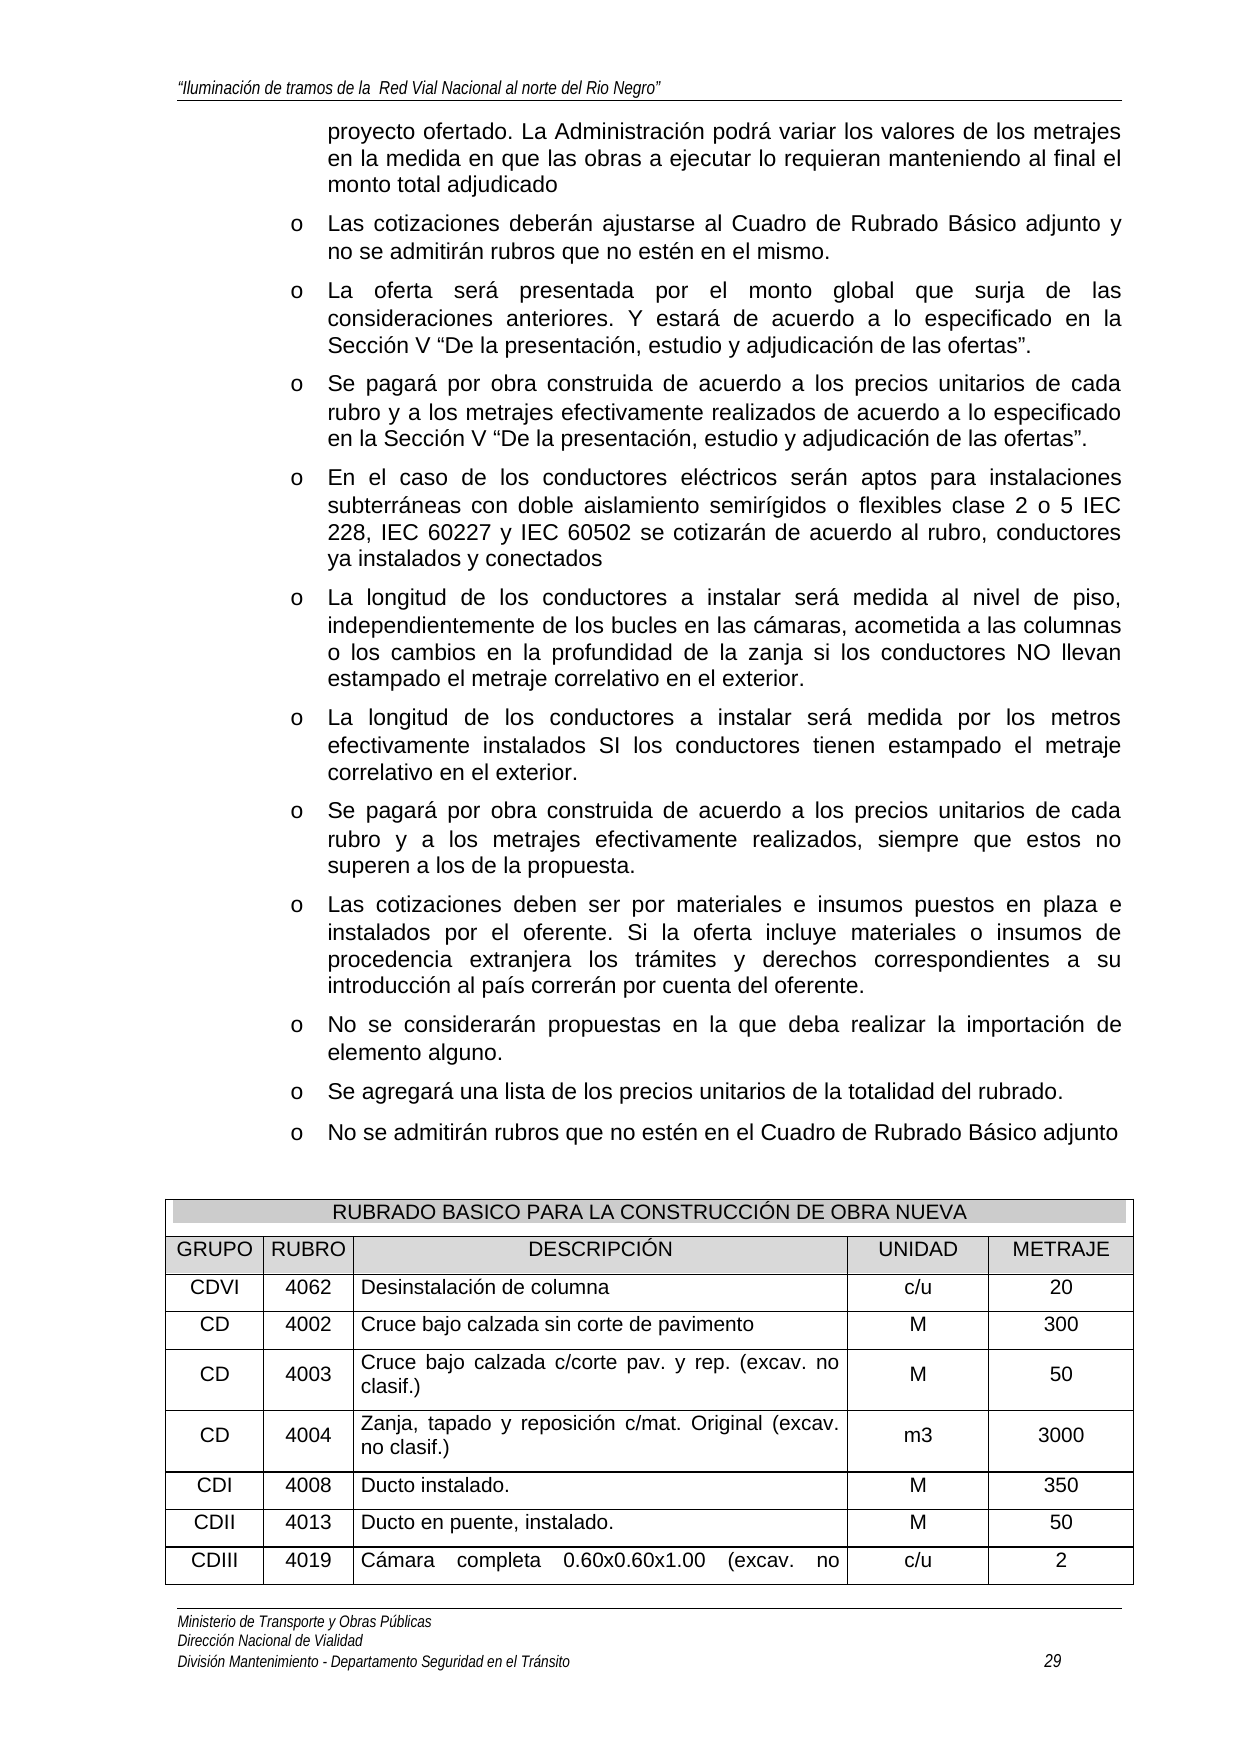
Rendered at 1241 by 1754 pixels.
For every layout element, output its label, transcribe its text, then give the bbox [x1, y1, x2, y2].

table_cell Desinstalación de columna [354, 1275, 847, 1311]
table_cell Cruce bajo calzada sin corte de pavimento [354, 1312, 847, 1348]
table_cell UNIDAD [848, 1237, 988, 1273]
list No se considerarán propuestas en la que deba realizar la importación de elemento alguno. [290, 1011, 1122, 1065]
table_cell 4019 [264, 1548, 353, 1584]
list Las cotizaciones deberán ajustarse al Cuadro de Rubrado Básico adjunto y no se admitirán rubros que no estén en el mismo. [290, 210, 1122, 264]
list En el caso de los conductores eléctricos serán aptos para instalaciones subterráneas con doble aislamiento semirígidos o flexibles clase 2 o 5 IEC 228, IEC 60227 y IEC 60502 se cotizarán de acuerdo al rubro, conductores ya instalados y conectados [290, 464, 1122, 571]
table_cell 50 [989, 1350, 1133, 1410]
table_header RUBRADO BASICO PARA NUEVA [166, 1200, 1133, 1236]
table_cell RUBRO [264, 1237, 353, 1273]
list Se pagará por obra construida de acuerdo a los precios unitarios de cada rubro y a los metrajes efectivamente realizados de acuerdo a lo especificado en “De la presentación, estudio y adjudicación de las ofertas”. [290, 370, 1122, 451]
table_cell 4062 [264, 1275, 353, 1311]
table_cell M [848, 1350, 988, 1410]
table_cell Ducto en puente, instalado. [354, 1510, 847, 1546]
table_cell CDII [166, 1510, 263, 1546]
table_cell CDIII [166, 1548, 263, 1584]
table_cell M [848, 1312, 988, 1348]
table_cell CD [166, 1411, 263, 1471]
table_cell 4003 [264, 1350, 353, 1410]
table_cell 2 [989, 1548, 1133, 1584]
table_cell CDI [166, 1473, 263, 1509]
table_cell 300 [989, 1312, 1133, 1348]
table_cell 3000 [989, 1411, 1133, 1471]
table_cell M [848, 1510, 988, 1546]
table_cell 50 [989, 1510, 1133, 1546]
table_cell CD [166, 1350, 263, 1410]
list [290, 118, 1122, 197]
list No se admitirán rubros que no estén en el Cuadro de Rubrado Básico adjunto [290, 1119, 1122, 1147]
table_cell 4004 [264, 1411, 353, 1471]
table_cell Zanja, tapado y reposición c/mat. Original (excav. no clasif.) [354, 1411, 847, 1471]
table_cell c/u [848, 1275, 988, 1311]
table_cell 4008 [264, 1473, 353, 1509]
table_cell Ducto instalado. [354, 1473, 847, 1509]
table_cell CD [166, 1312, 263, 1348]
list La longitud de los conductores a instalar será medida por los metros efectivamente instalados SI los conductores tienen estampado el metraje correlativo en el exterior. [290, 704, 1122, 785]
table_cell GRUPO [166, 1237, 263, 1273]
table_cell 20 [989, 1275, 1133, 1311]
table_cell Cruce bajo calzada c/corte pav. y rep. (excav. no clasif.) [354, 1350, 847, 1410]
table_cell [354, 1548, 847, 1584]
table_cell c/u [848, 1548, 988, 1584]
list Se pagará por obra construida de acuerdo a los precios unitarios de cada rubro y a los metrajes efectivamente realizados, siempre que estos no superen a los de la propuesta. [290, 797, 1122, 878]
list La oferta será presentada por el monto global que surja de las consideraciones anteriores. Y estará de acuerdo a lo especificado en “De la presentación, estudio y adjudicación de las ofertas”. [290, 277, 1122, 358]
table_cell METRAJE [989, 1237, 1133, 1273]
table_cell 4002 [264, 1312, 353, 1348]
table_cell CDVI [166, 1275, 263, 1311]
list Se agregará una lista de los precios unitarios de la totalidad del rubrado. [290, 1078, 1122, 1106]
list Las cotizaciones deben ser por materiales e insumos puestos en plaza e instalados por el oferente. Si la oferta incluye materiales o insumos de procedencia extranjera los trámites y derechos correspondientes a su introducción al país correrán por cuenta del oferente. [290, 891, 1122, 998]
table_cell DESCRIPCIÓN [354, 1237, 847, 1273]
table_cell M [848, 1473, 988, 1509]
list La longitud de los conductores a instalar será medida al nivel de piso, independientemente de los bucles en las cámaras, acometida a las columnas o los cambios en la profundidad de la zanja si los conductores NO llevan estampado el metraje correlativo en el exterior. [290, 584, 1122, 691]
table_cell m3 [848, 1411, 988, 1471]
table_cell 4013 [264, 1510, 353, 1546]
table_cell 350 [989, 1473, 1133, 1509]
